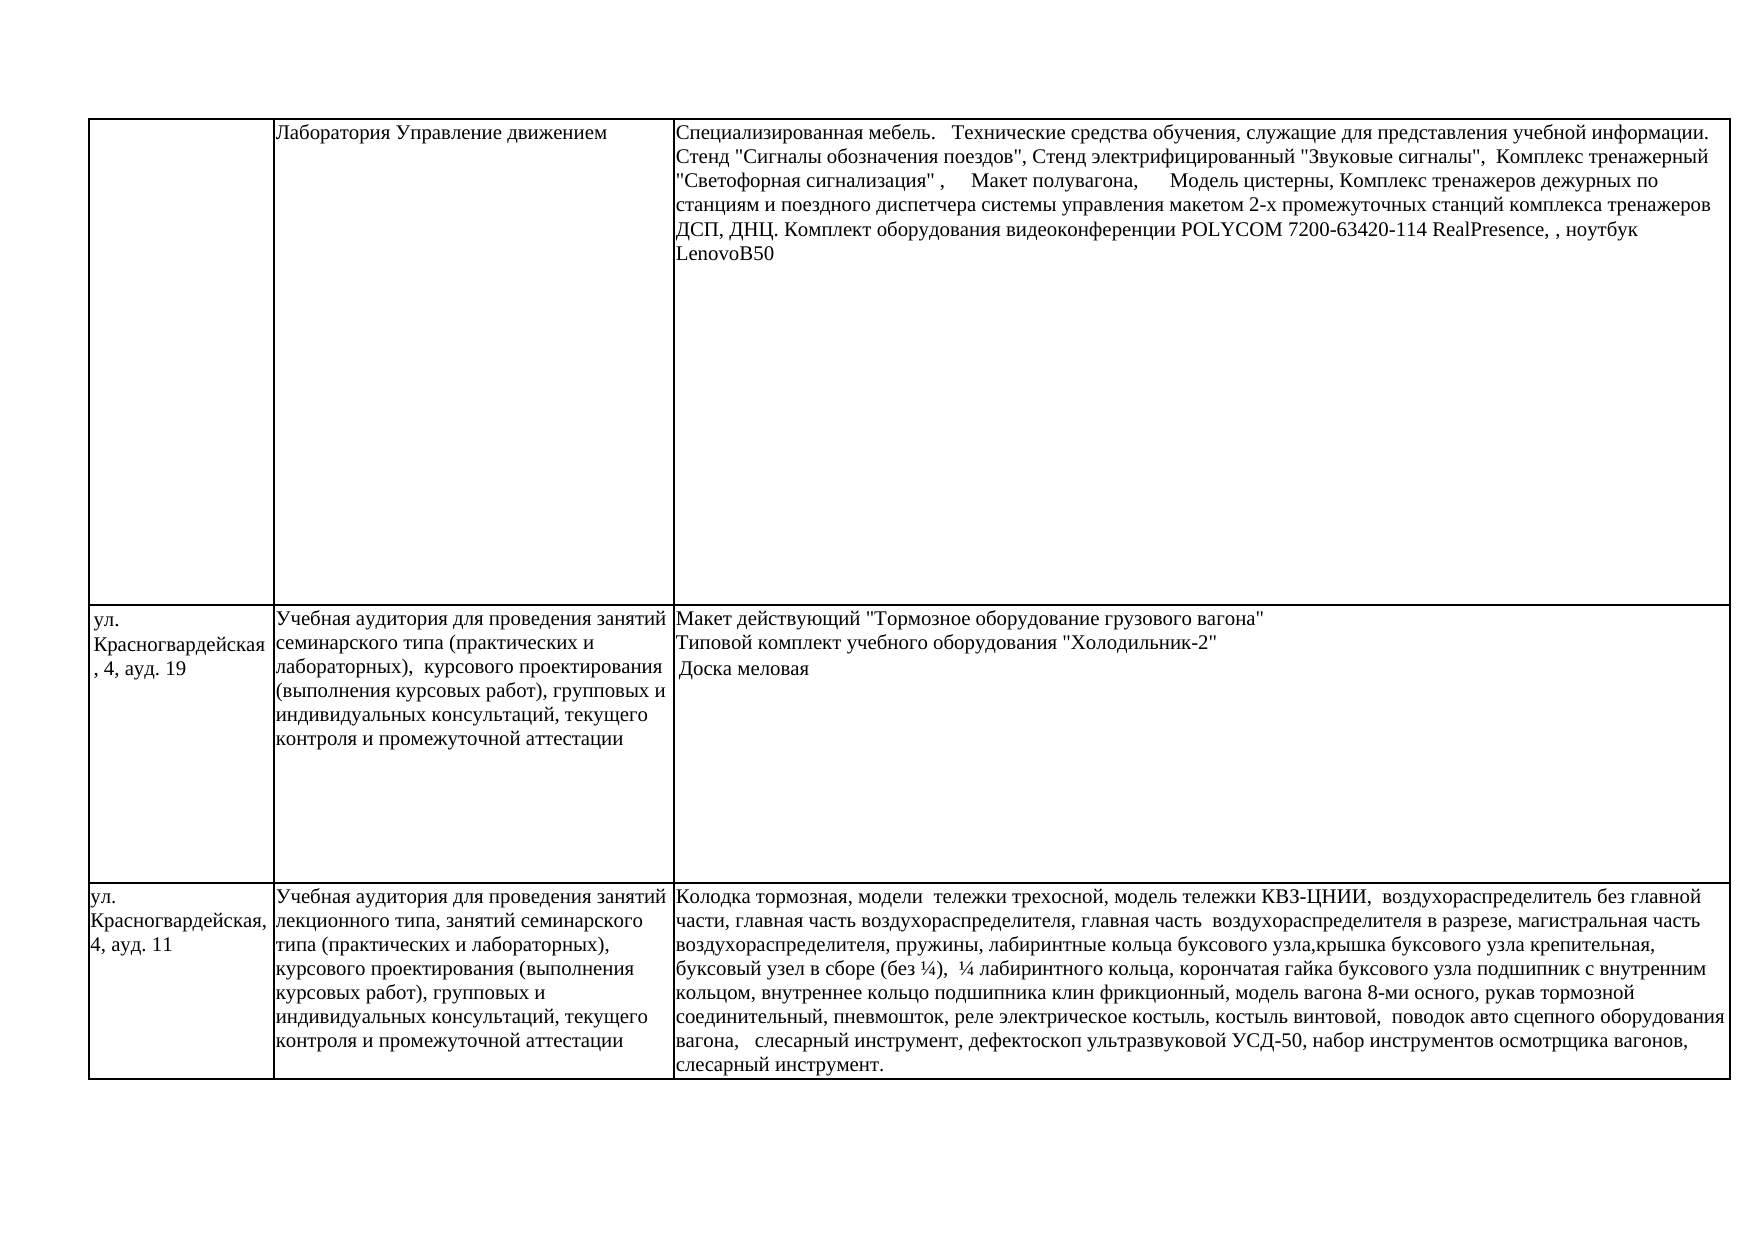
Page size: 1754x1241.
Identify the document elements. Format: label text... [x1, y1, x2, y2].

table_cell Специализированная мебель. Технические средства обучения, служащие для представления учебной информации. Стенд "Сигналы обозначения поездов", Стенд электрифицированный "Звуковые сигналы", Комплекс тренажерный "Светофорная сигнализация" , Макет полувагона, Модель цистерны, Комплекс тренажеров дежурных по станциям и поездного диспетчера системы управления макетом 2-х промежуточных станций комплекса тренажеров ДСП, ДНЦ. Комплект оборудования видеоконференции POLYCOM 7200-63420-114 RealPresence, , ноутбук LenovoB50 [675, 120, 1729, 604]
table_cell ул. Красногвардейская, 4, ауд. 19 [90, 606, 273, 882]
table_cell Лаборатория Управление движением [275, 120, 673, 604]
table_cell ул. Красногвардейская, 4, ауд. 11 [90, 884, 273, 1078]
table_cell Макет действующий "Тормозное оборудование грузового вагона" Типовой комплект учебного оборудования "Холодильник-2" Доска меловая [675, 606, 1729, 882]
table_cell Колодка тормозная, модели тележки трехосной, модель тележки КВЗ-ЦНИИ, воздухораспределитель без главной части, главная часть воздухораспределителя, главная часть воздухораспределителя в разрезе, магистральная часть воздухораспределителя, пружины, лабиринтные кольца буксового узла,крышка буксового узла крепительная, буксовый узел в сборе (без ¼), ¼ лабиринтного кольца, корончатая гайка буксового узла подшипник с внутренним кольцом, внутреннее кольцо подшипника клин фрикционный, модель вагона 8-ми осного, рукав тормозной соединительный, пневмошток, реле электрическое костыль, костыль винтовой, поводок авто сцепного оборудования вагона, слесарный инструмент, дефектоскоп ультразвуковой УСД-50, набор инструментов осмотрщика вагонов, слесарный инструмент. 10 столов, 20 стульев, доска меловая. [675, 884, 1729, 1078]
table_cell [90, 120, 273, 604]
table_cell Учебная аудитория для проведения занятий лекционного типа, занятий семинарского типа (практических и лабораторных), курсового проектирования (выполнения курсовых работ), групповых и индивидуальных консультаций, текущего контроля и промежуточной аттестации [275, 884, 673, 1078]
table_cell Учебная аудитория для проведения занятий семинарского типа (практических и лабораторных), курсового проектирования (выполнения курсовых работ), групповых и индивидуальных консультаций, текущего контроля и промежуточной аттестации [275, 606, 673, 882]
